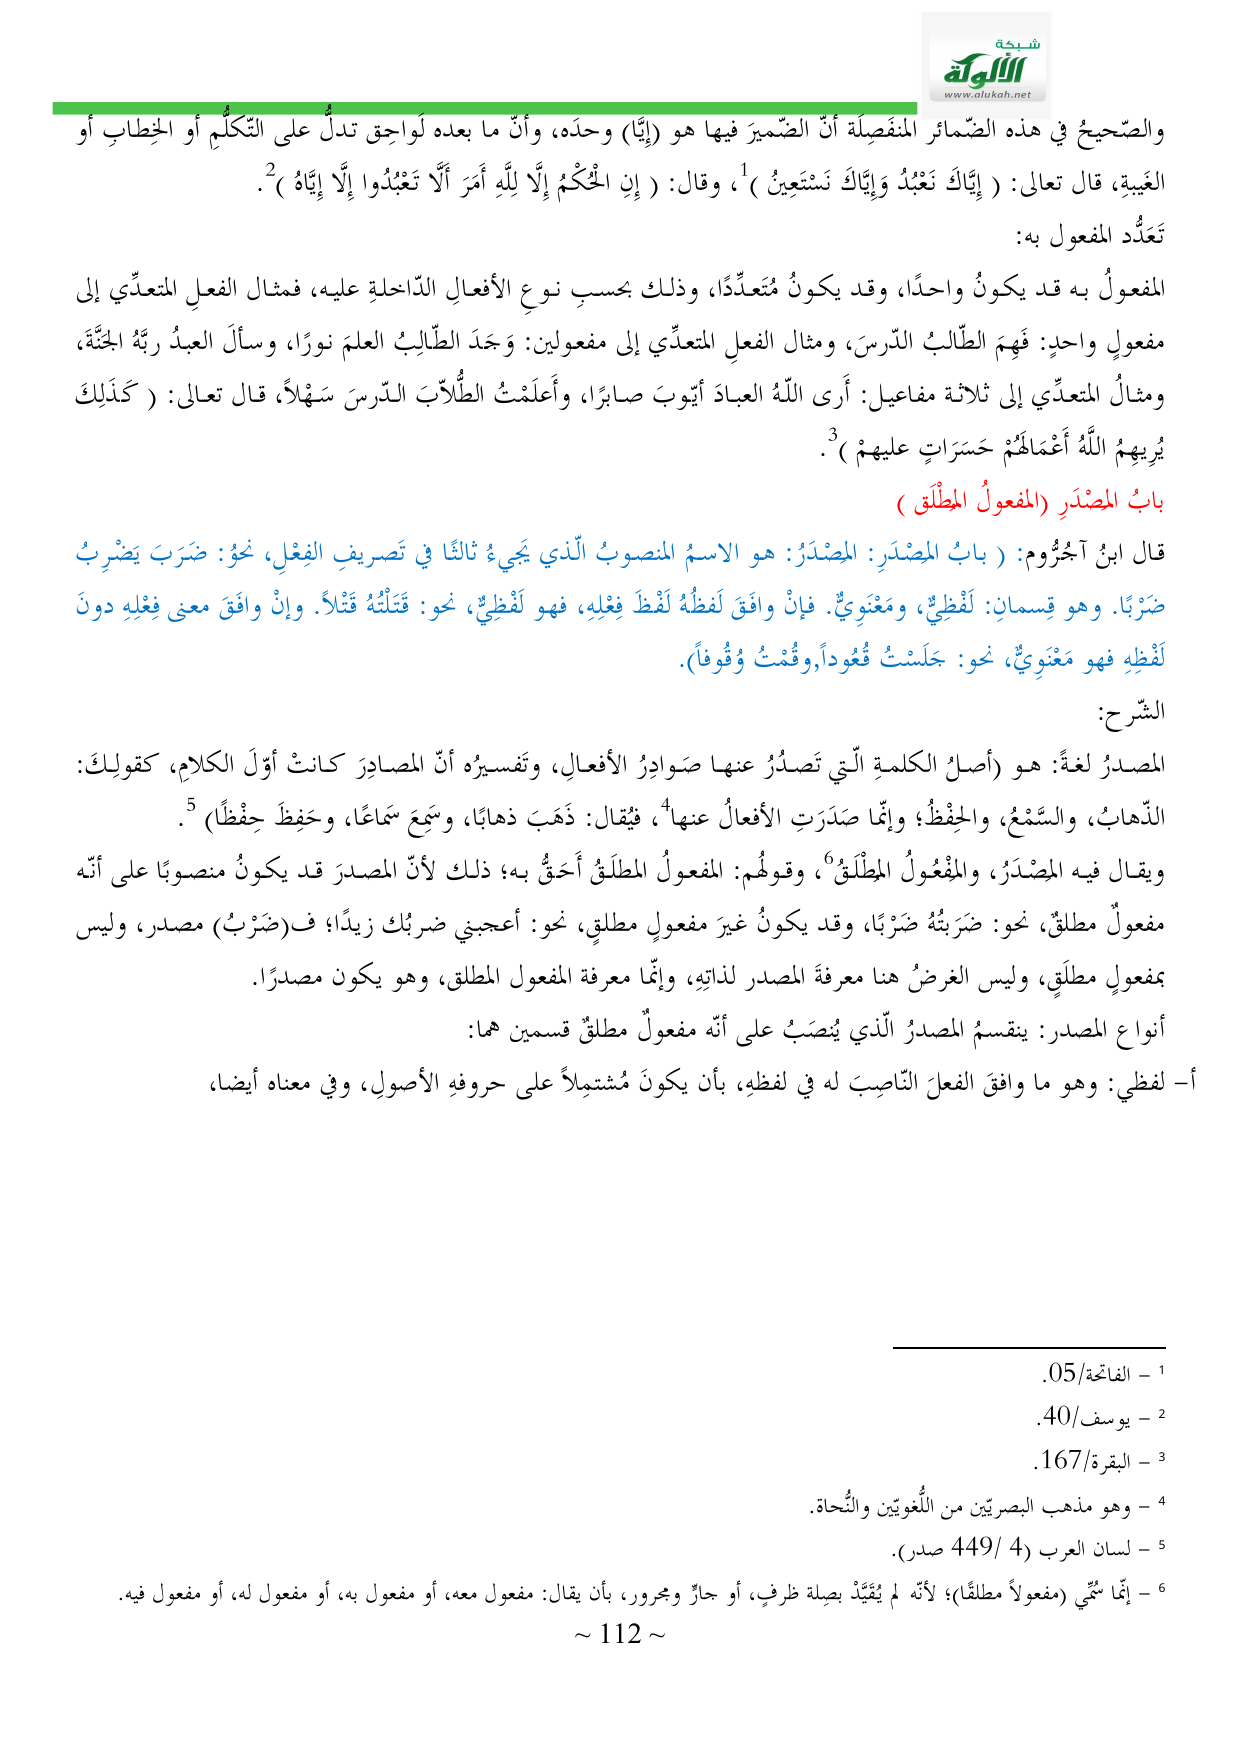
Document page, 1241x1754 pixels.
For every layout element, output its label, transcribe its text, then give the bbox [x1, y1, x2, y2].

list لفظي: وهو ما وافقَ الفعلَ النّاصِبَ له في لفظهِ، بأن يكونَ مُشتمِلاً على حروفهِ الأصولِ، وفي معناه أيضا، [75, 1057, 1165, 1110]
text المصدرُ لغةً: هو (أصلُ الكلمةِ الّتي تَصدُرُ عنها صَوادِرُ الأفعالِ، وتَفسيرُه أنّ المصادِرَ كانتْ أوّلَ الكلامِ، كقولِكَ: الذّهابُ، والسَّمْعُ، والحِفْظُ؛ وإنّما صَدَرَتِ الأفعالُ عنها، فيُقال: ذَهَبَ ذهابًا، وسَمِعَ سَماعًا، وحَفِظَ حِفْظًا) . [75, 739, 1165, 845]
text ويقال فيه المَصْدَرُ، والمَفْعُولُ المُطْلَقُ، وقولُهم: المفعولُ المطلَقُ أَحَقُّ به؛ ذلك لأنّ المصدرَ قد يكونُ منصوبًا على أنّه مفعولٌ مطلقٌ، نحو: ضَرَبتُهُ ضَرْبًا، وقد يكونُ غيرَ مفعولٍ مطلقٍ، نحو: أعجبني ضربُك زيدًا؛ ف(ضَرْبُ) مصدر، وليس بمفعولٍ مطلَقٍ، وليس الغرضُ هنا معرفةَ المصدر لذاتِهِ، وإنّما معرفة المفعول المطلق، وهو يكون مصدرًا. [75, 845, 1165, 1004]
text تَعَدُّد المفعول به: [75, 210, 1165, 263]
text المفعولُ به قد يكونُ واحدًا، وقد يكونُ مُتَعدِّدًا، وذلك بحسبِ نوعِ الأفعالِ الدّاخلةِ عليه، فمثال الفعلِ المتعدِّي إلى مفعولٍ واحدٍ: فَهِمَ الطّالبُ الدّرسَ، ومثال الفعلِ المتعدِّي إلى مفعولين: وَجَدَ الطّالِبُ العلمَ نورًا، وسألَ العبدُ ربَّهُ الجَنَّةَ، ومثالُ المتعدِّي إلى ثلاثة مفاعيل: أَرى اللّهُ العبادَ أيّوبَ صابرًا، وأَعلَمْتُ الطُّلاّبَ الدّرسَ سَهْلاً، قال تعالى: ( كَذَلِكَ يُرِيهِمُ اللَّهُ أَعْمَالَهُمْ حَسَرَاتٍ عليهمْ ). [75, 263, 1165, 475]
text أنواع المصدر: ينقسمُ المصدرُ الّذي يُنصَبُ على أنّه مفعولٌ مطلقٌ قسمين هما: [75, 1004, 1165, 1057]
text والصّحيحُ في هذه الضّمائر المنفَصِلَة أنّ الضّميرَ فيها هو (إِيَّا) وحدَه، وأنّ ما بعده لَواحِق تدلُّ على التّكلُّمِ أو الخِطابِ أو الغَيبةِ، قال تعالى: ( إِيَّاكَ نَعْبُدُ وَإِيَّاكَ نَسْتَعِينُ )، وقال: ( إِنِ الْحُكْمُ إِلَّا لِلَّهِ أَمَرَ أَلَّا تَعْبُدُوا إِلَّا إِيَّاهُ ). [75, 104, 1165, 210]
text قال ابنُ آجُرُّوم: ( بابُ المَصْدَرِ: المَصْدَرُ: هو الاسمُ المنصوبُ الّذي يَجيءُ ثالثًا في تَصريفِ الفِعْلِ، نحوُ: ضَرَبَ يَضْرِبُ ضَرْبًا. وهو قِسمانِ: لَفْظِيٌّ، ومَعْنَوِيٌّ. فإنْ وافَقَ لَفظُهُ لَفْظَ فِعْلِهِ، فهو لَفْظِيٌّ، نحو: قَتَلْتُهُ قَتْلاً. وإنْ وافَقَ معنى فِعْلِهِ دونَ لَفْظِهِ فهو مَعْنَوِيٌّ، نحو: جَلَسْتُ قُعُوداً,وقُمْتُ وُقُوفاً). [75, 528, 1165, 686]
text بابُ المَصْدَرِ (المفعولُ المُطْلَق ) [75, 475, 1165, 528]
text الشّرح: [75, 686, 1165, 739]
